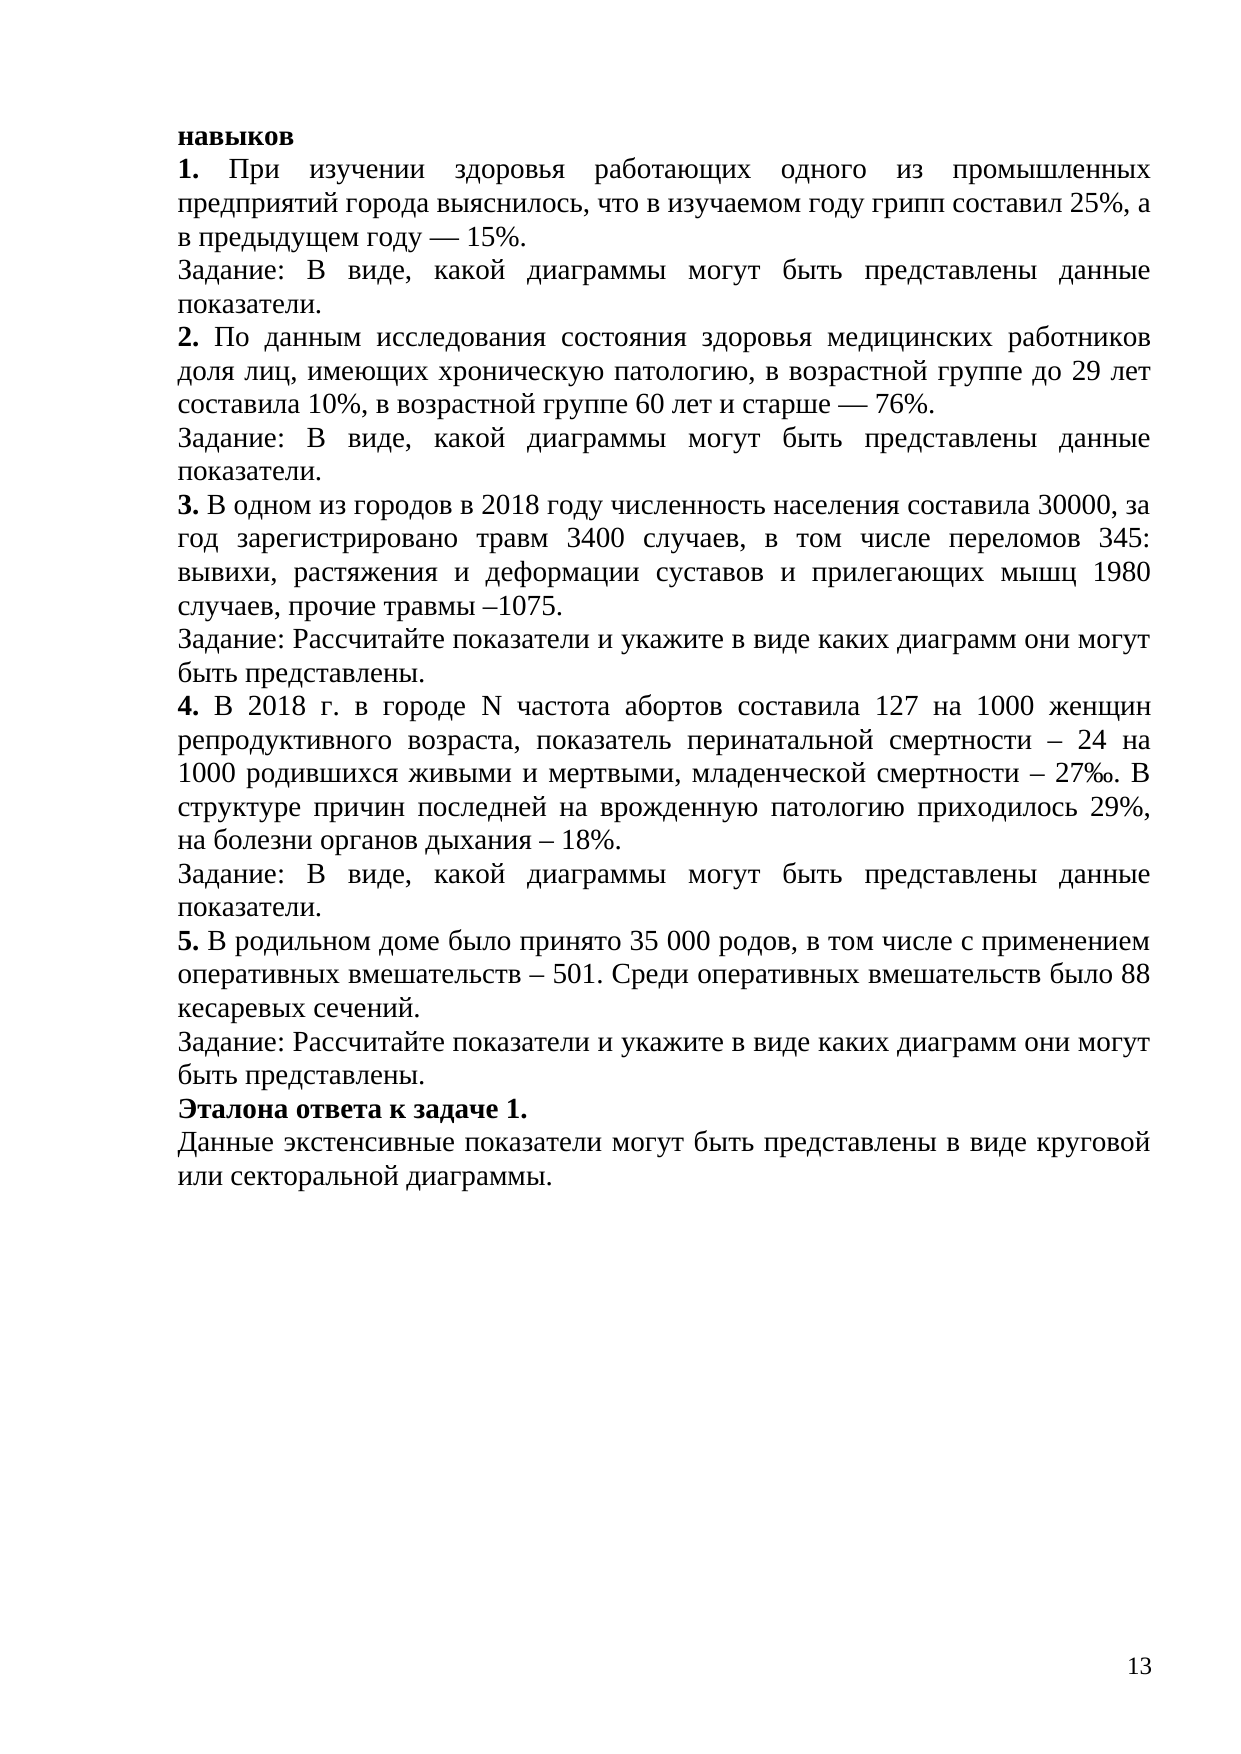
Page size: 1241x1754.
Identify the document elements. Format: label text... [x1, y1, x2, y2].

text 4. В 2018 г. в городе N частота абортов составила 127 на 1000 женщин репродуктивного возраста, показатель перинатальной смертности – 24 на 1000 родившихся живыми и мертвыми, младенческой смертности – 27‰. В структуре причин последней на врожденную патологию приходилось 29%, на болезни органов дыхания – 18%. [177, 688, 1152, 856]
text 5. В родильном доме было принято 35 000 родов, в том числе с применением оперативных вмешательств – 501. Среди оперативных вмешательств было 88 кесаревых сечений. [177, 923, 1152, 1024]
text 3. В одном из городов в 2018 году численность населения составила 30000, за год зарегистрировано травм 3400 случаев, в том числе переломов 345: вывихи, растяжения и деформации суставов и прилегающих мышц 1980 случаев, прочие травмы –1075. [177, 487, 1152, 621]
text Эталона ответа к задаче 1. [177, 1091, 1152, 1124]
text Задание: Рассчитайте показатели и укажите в виде каких диаграмм они могут быть представлены. [177, 621, 1152, 688]
text Задание: Рассчитайте показатели и укажите в виде каких диаграмм они могут быть представлены. [177, 1024, 1152, 1091]
text Задание: В виде, какой диаграммы могут быть представлены данные показатели. [177, 420, 1152, 487]
text Данные экстенсивные показатели могут быть представлены в виде круговой или секторальной диаграммы. [177, 1124, 1152, 1191]
text Задание: В виде, какой диаграммы могут быть представлены данные показатели. [177, 856, 1152, 923]
text 1. При изучении здоровья работающих одного из промышленных предприятий города выяснилось, что в изучаемом году грипп составил 25%, а в предыдущем году — 15%. [177, 152, 1152, 252]
text Задание: В виде, какой диаграммы могут быть представлены данные показатели. [177, 252, 1152, 319]
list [177, 118, 1152, 152]
text 2. По данным исследования состояния здоровья медицинских работников доля лиц, имеющих хроническую патологию, в возрастной группе до 29 лет составила 10%, в возрастной группе 60 лет и старше — 76%. [177, 319, 1152, 420]
